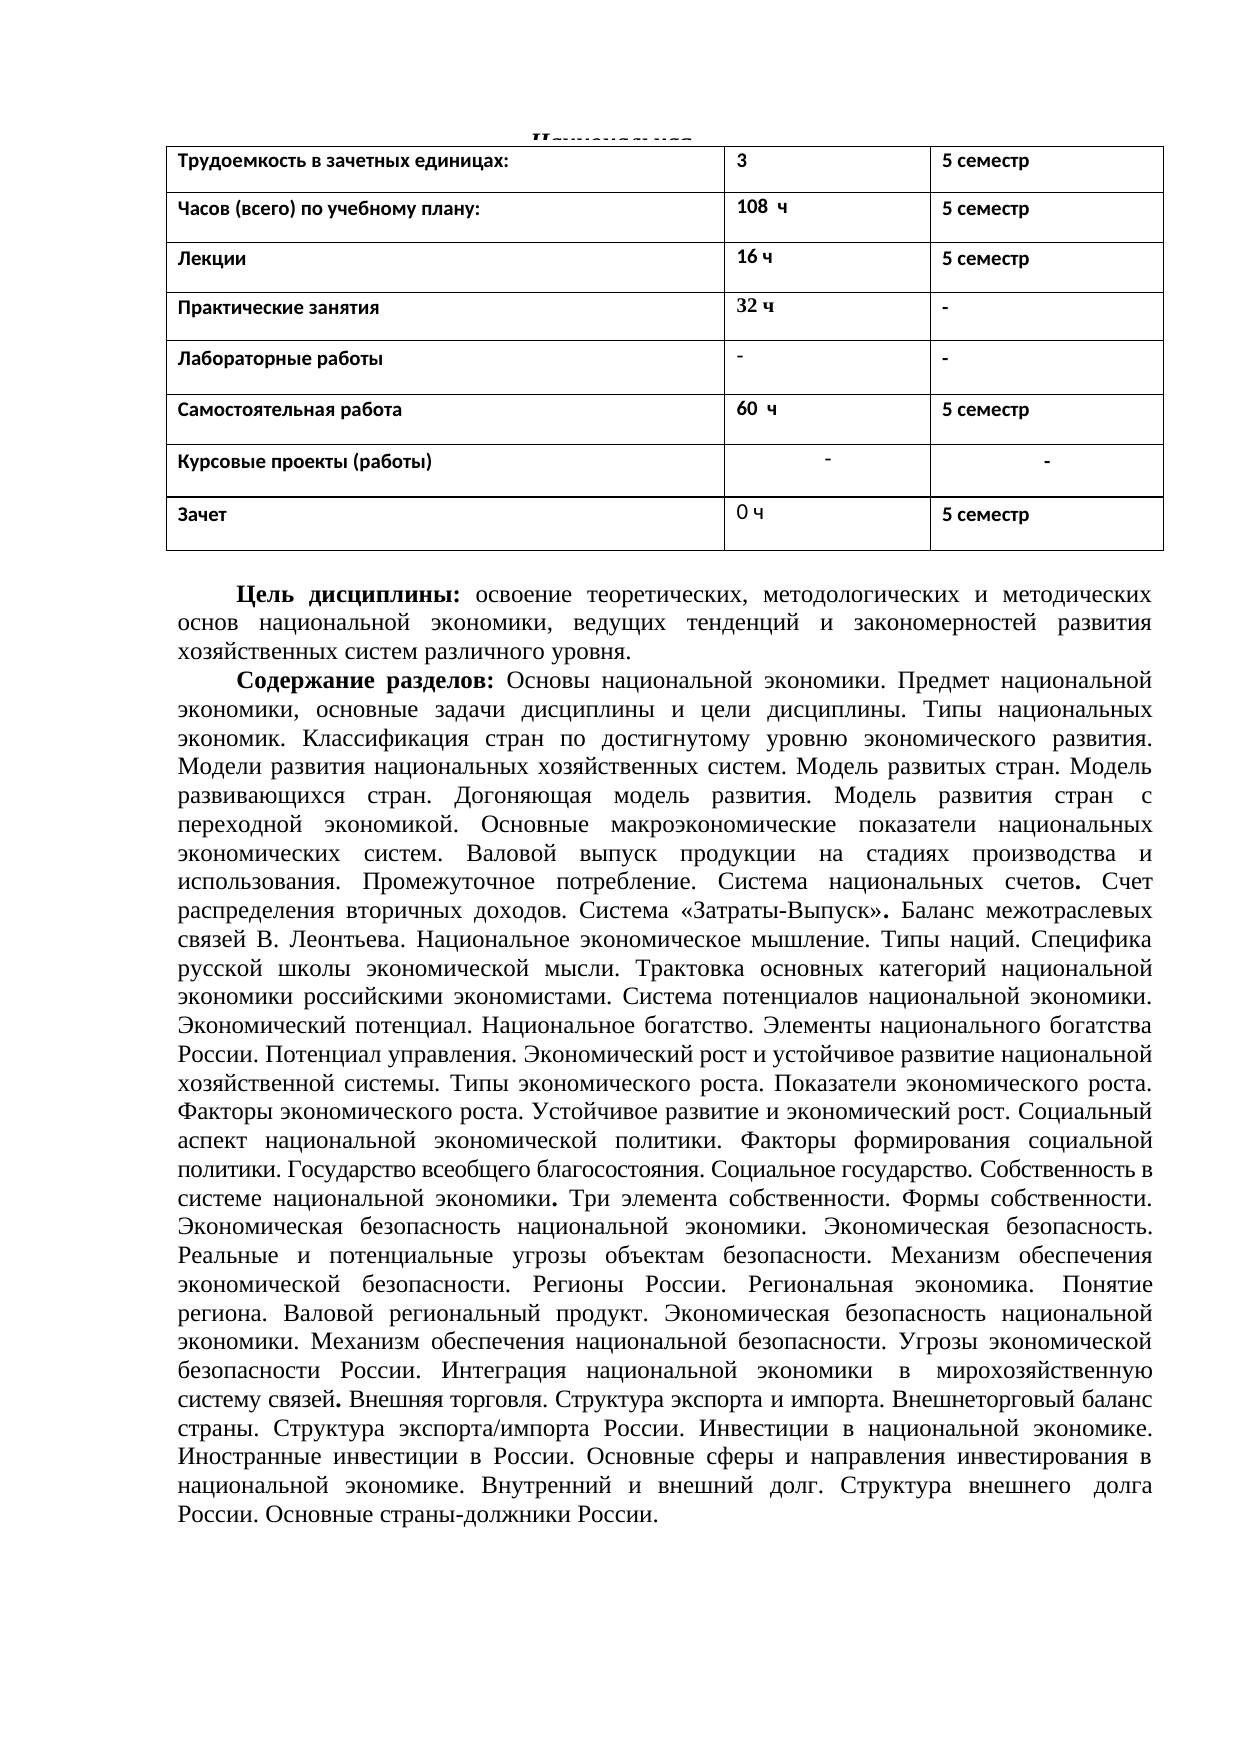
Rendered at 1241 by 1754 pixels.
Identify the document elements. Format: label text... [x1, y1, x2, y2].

table_cell Лекции [167, 243, 724, 292]
table_header Трудоемкость в зачетных единицах: [167, 147, 724, 192]
text Цель дисциплины: освоение теоретических, методологических и методических основ национальной экономики, ведущих тенденций и закономерностей развития хозяйственных систем различного уровня. [177, 579, 1152, 665]
table_cell 5 семестр [931, 498, 1163, 549]
table_cell - [931, 341, 1163, 393]
table_cell 5 семестр [931, 193, 1163, 242]
table_cell - [931, 445, 1163, 496]
table_cell Часов (всего) по учебному плану: [167, 193, 724, 242]
table_cell - [725, 445, 930, 496]
table_cell 16 ч [725, 243, 930, 292]
table_cell 108 ч [725, 193, 930, 242]
table_header 3 [725, 147, 930, 192]
table_cell - [931, 293, 1163, 340]
table_cell Курсовые проекты (работы) [167, 445, 724, 496]
table_cell - [725, 341, 930, 393]
table_cell Самостоятельная работа [167, 395, 724, 443]
table_cell 32 ч [725, 293, 930, 340]
table_cell 60 ч [725, 395, 930, 443]
table_cell Лабораторные работы [167, 341, 724, 393]
text Содержание разделов: Основы национальной экономики. Предмет национальной экономики, основные задачи дисциплины и цели дисциплины. Типы национальных экономик. Классификация стран по достигнутому уровню экономического развития. Модели развития национальных хозяйственных систем. Модель развитых стран. Модель развивающихся стран. Догоняющая модель развития. Модель развития стран с переходной экономикой. Основные макроэкономические показатели национальных экономических систем. Валовой выпуск продукции на стадиях производства и использования. Промежуточное потребление. Система национальных счетов. Счет распределения вторичных доходов. Система «Затраты-Выпуск». Баланс межотраслевых связей В. Леонтьева. Национальное экономическое мышление. Типы наций. Специфика русской школы экономической мысли. Трактовка основных категорий национальной экономики российскими экономистами. Система потенциалов национальной экономики. Экономический потенциал. Национальное богатство. Элементы национального богатства России. Потенциал управления. Экономический рост и устойчивое развитие национальной хозяйственной системы. Типы экономического роста. Показатели экономического роста. Факторы экономического роста. Устойчивое развитие и экономический рост. Социальный аспект национальной экономической политики. Факторы формирования социальной политики. Государство всеобщего благосостояния. Социальное государство. Собственность в системе национальной экономики. Три элемента собственности. Формы собственности. Экономическая безопасность национальной экономики. Экономическая безопасность. Реальные и потенциальные угрозы объектам безопасности. Механизм обеспечения экономической безопасности. Регионы России. Региональная экономика. Понятие региона. Валовой региональный продукт. Экономическая безопасность национальной экономики. Механизм обеспечения национальной безопасности. Угрозы экономической безопасности России. Интеграция национальной экономики в мирохозяйственную систему связей. Внешняя торговля. Структура экспорта и импорта. Внешнеторговый баланс страны. Структура экспорта/импорта России. Инвестиции в национальной экономике. Иностранные инвестиции в России. Основные сферы и направления инвестирования в национальной экономике. Внутренний и внешний долг. Структура внешнего долга России. Основные страны-должники России. [177, 665, 1153, 1528]
table_cell Практические занятия [167, 293, 724, 340]
table_cell 5 семестр [931, 243, 1163, 292]
table_cell 5 семестр [931, 395, 1163, 443]
table_header 5 семестр [931, 147, 1163, 192]
table_cell 0 ч [725, 498, 930, 549]
table_cell Зачет [167, 498, 724, 549]
